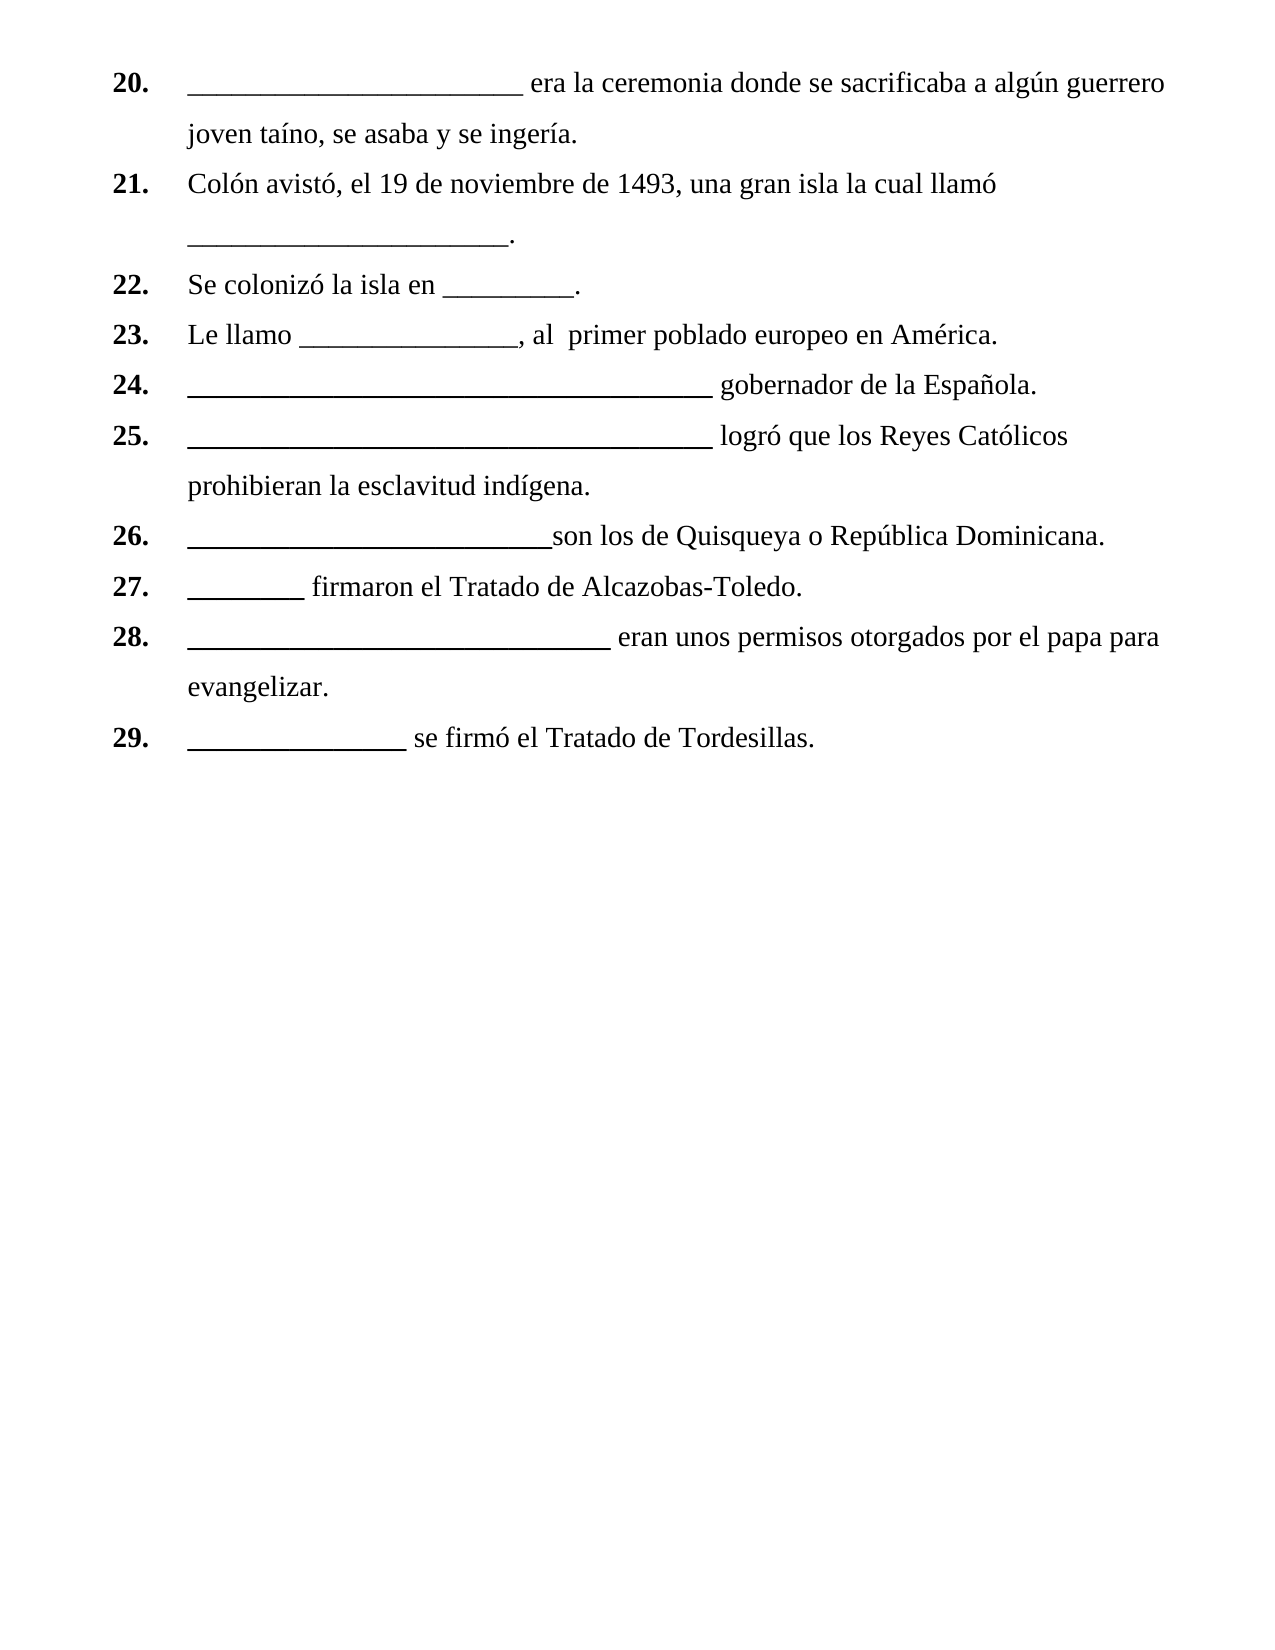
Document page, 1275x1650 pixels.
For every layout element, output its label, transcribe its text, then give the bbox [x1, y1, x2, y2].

list ________ firmaron el Tratado de Alcazobas-Toledo. [112, 569, 1200, 602]
list ____________________________________ gobernador de la Española. [112, 367, 1200, 401]
list _______________ se firmó el Tratado de Tordesillas. [112, 720, 1200, 753]
list ____________________________________ logró que los Reyes Católicos prohibieran la esclavitud indígena. [112, 418, 1200, 502]
list Se colonizó la isla en _________. [112, 267, 1200, 300]
list _______________________ era la ceremonia donde se sacrificaba a algún guerrero joven taíno, se asaba y se ingería. [112, 66, 1200, 149]
list _________________________son los de Quisqueya o República Dominicana. [112, 518, 1200, 552]
list Colón avistó, el 19 de noviembre de 1493, una gran isla la cual llamó ______________________. [112, 166, 1200, 250]
list _____________________________ eran unos permisos otorgados por el papa para evangelizar. [112, 619, 1200, 703]
list Le llamo _______________, al primer poblado europeo en América. [112, 317, 1200, 351]
